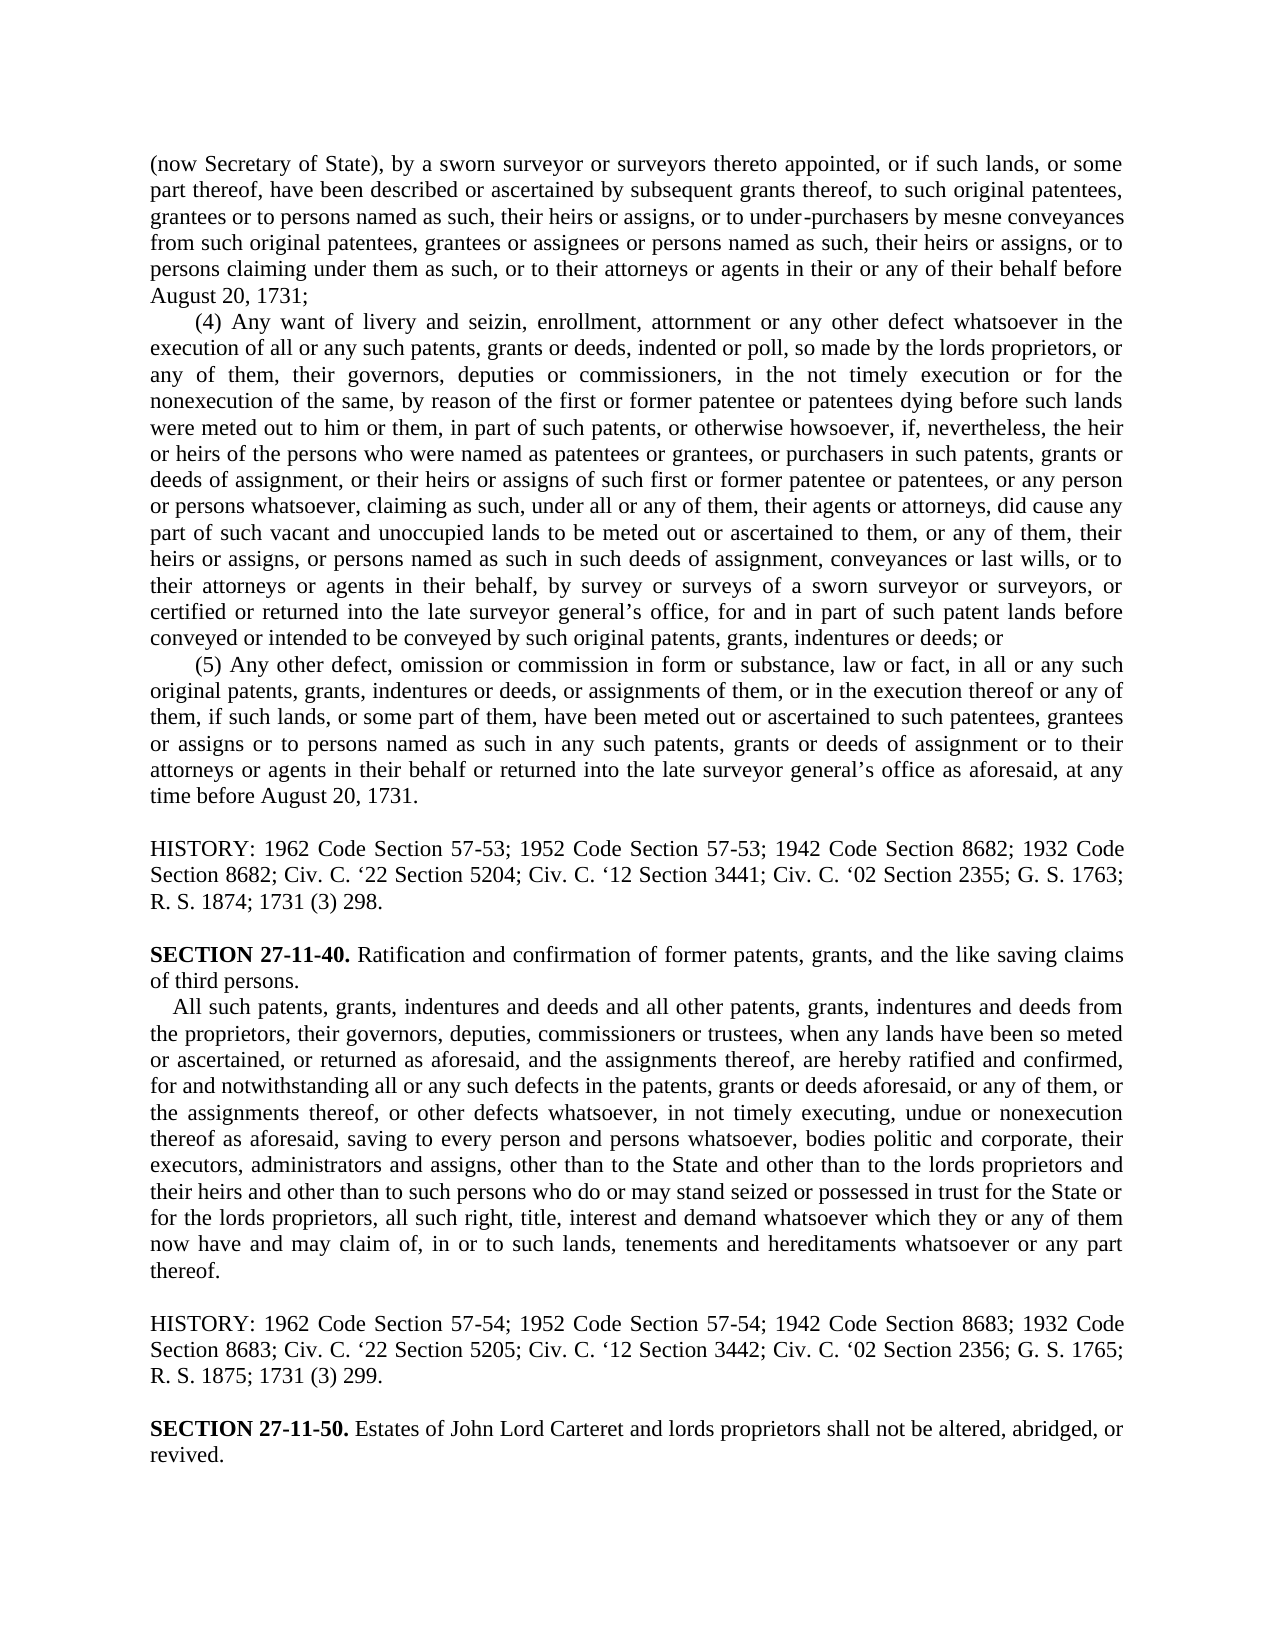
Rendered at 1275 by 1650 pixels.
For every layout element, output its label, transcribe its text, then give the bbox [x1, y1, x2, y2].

text (5) Any other defect, omission or commission in form or substance, law or fact, in all or any such original patents, grants, indentures or deeds, or assignments of them, or in the execution thereof or any of them, if such lands, or some part of them, have been meted out or ascertained to such patentees, grantees or assigns or to persons named as such in any such patents, grants or deeds of assignment or to their attorneys or agents in their behalf or returned into the late surveyor general’s office as aforesaid, at any time before August 20, 1731. [150, 651, 1125, 809]
text SECTION 27-11-50. Estates of John Lord Carteret and lords proprietors shall not be altered, abridged, or revived. [150, 1415, 1125, 1468]
text (4) Any want of livery and seizin, enrollment, attornment or any other defect whatsoever in the execution of all or any such patents, grants or deeds, indented or poll, so made by the lords proprietors, or any of them, their governors, deputies or commissioners, in the not timely execution or for the nonexecution of the same, by reason of the first or former patentee or patentees dying before such lands were meted out to him or them, in part of such patents, or otherwise howsoever, if, nevertheless, the heir or heirs of the persons who were named as patentees or grantees, or purchasers in such patents, grants or deeds of assignment, or their heirs or assigns of such first or former patentee or patentees, or any person or persons whatsoever, claiming as such, under all or any of them, their agents or attorneys, did cause any part of such vacant and unoccupied lands to be meted out or ascertained to them, or any of them, their heirs or assigns, or persons named as such in such deeds of assignment, conveyances or last wills, or to their attorneys or agents in their behalf, by survey or surveys of a sworn surveyor or surveyors, or certified or returned into the late surveyor general’s office, for and in part of such patent lands before conveyed or intended to be conveyed by such original patents, grants, indentures or deeds; or [150, 308, 1125, 651]
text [150, 150, 1125, 308]
text HISTORY: 1962 Code Section 57-54; 1952 Code Section 57-54; 1942 Code Section 8683; 1932 Code Section 8683; Civ. C. ‘22 Section 5205; Civ. C. ‘12 Section 3442; Civ. C. ‘02 Section 2356; G. S. 1765; R. S. 1875; 1731 (3) 299. [150, 1309, 1125, 1389]
text All such patents, grants, indentures and deeds and all other patents, grants, indentures and deeds from the proprietors, their governors, deputies, commissioners or trustees, when any lands have been so meted or ascertained, or returned as aforesaid, and the assignments thereof, are hereby ratified and confirmed, for and notwithstanding all or any such defects in the patents, grants or deeds aforesaid, or any of them, or the assignments thereof, or other defects whatsoever, in not timely executing, undue or nonexecution thereof as aforesaid, saving to every person and persons whatsoever, bodies politic and corporate, their executors, administrators and assigns, other than to the State and other than to the lords proprietors and their heirs and other than to such persons who do or may stand seized or possessed in trust for the State or for the lords proprietors, all such right, title, interest and demand whatsoever which they or any of them now have and may claim of, in or to such lands, tenements and hereditaments whatsoever or any part thereof. [150, 993, 1125, 1283]
text HISTORY: 1962 Code Section 57-53; 1952 Code Section 57-53; 1942 Code Section 8682; 1932 Code Section 8682; Civ. C. ‘22 Section 5204; Civ. C. ‘12 Section 3441; Civ. C. ‘02 Section 2355; G. S. 1763; R. S. 1874; 1731 (3) 298. [150, 835, 1125, 914]
text SECTION 27-11-40. Ratification and confirmation of former patents, grants, and the like saving claims of third persons. [150, 941, 1125, 993]
